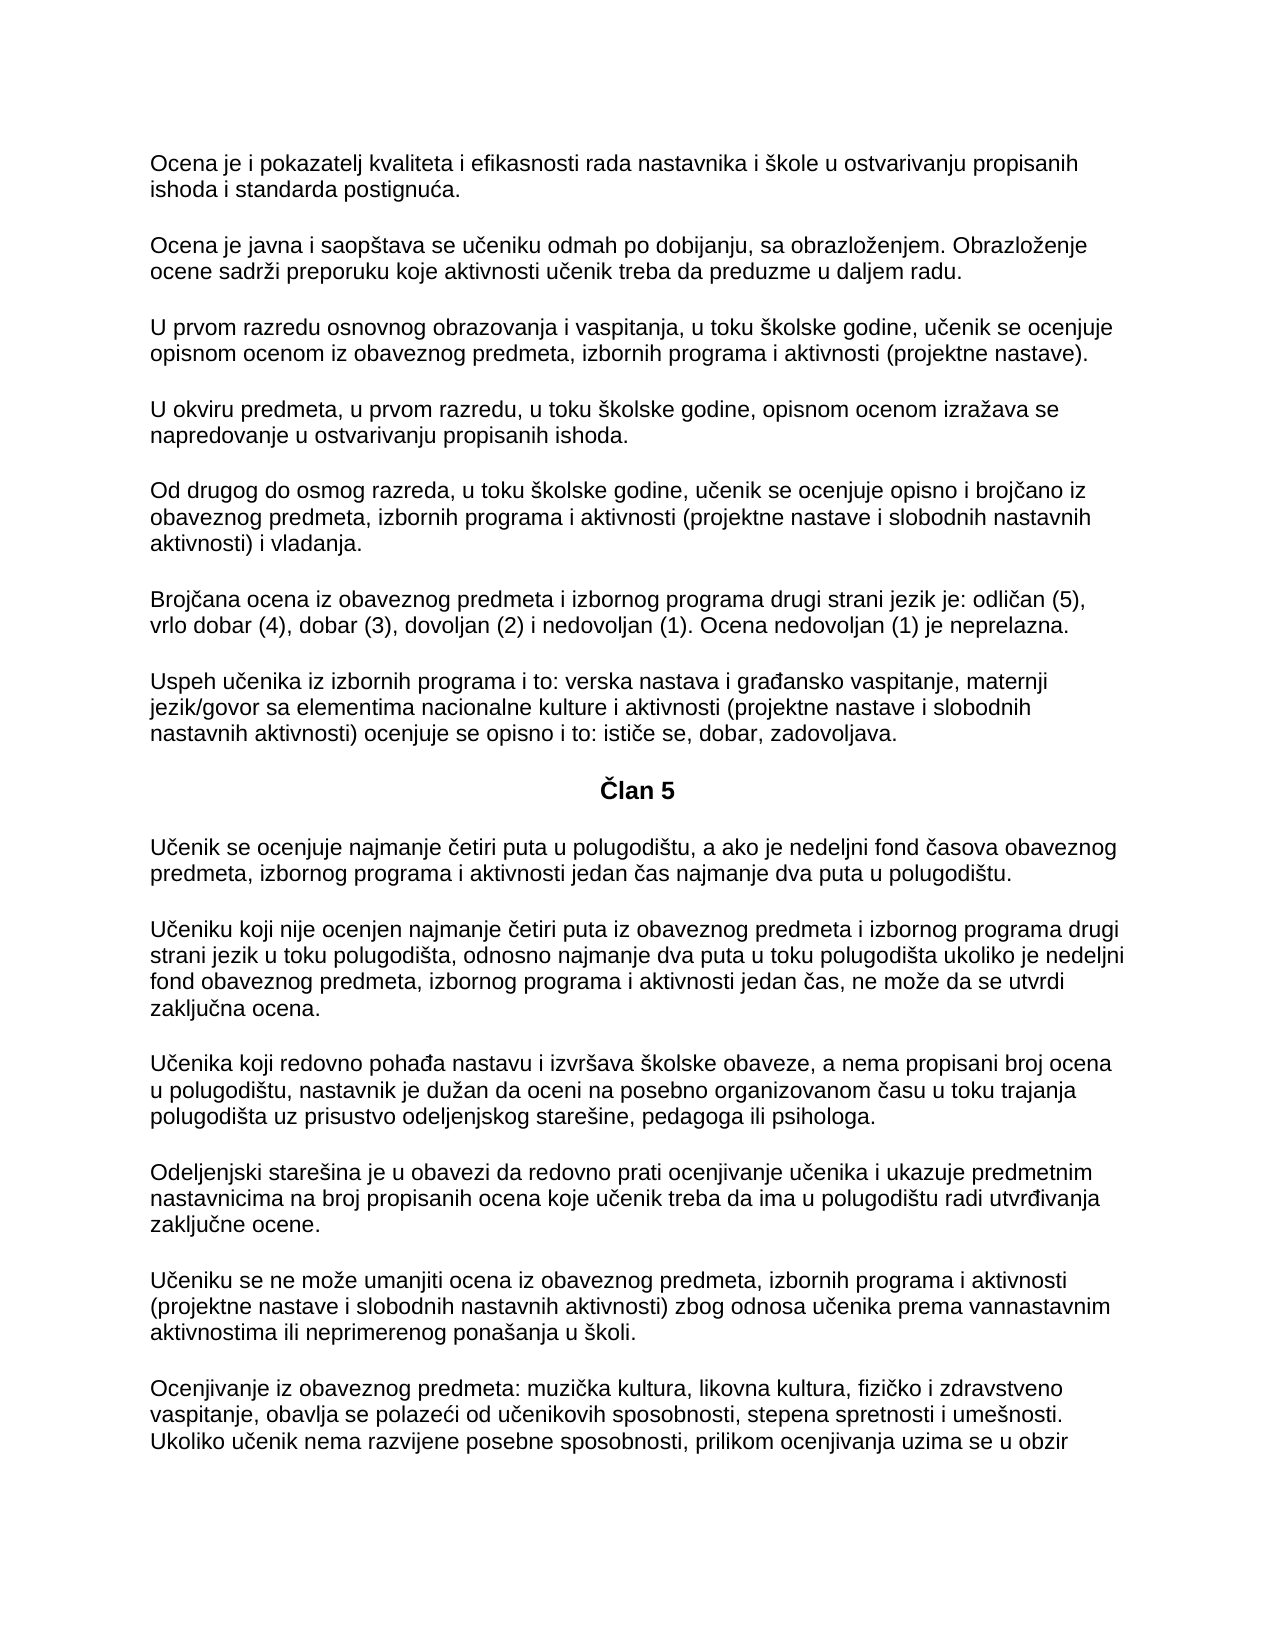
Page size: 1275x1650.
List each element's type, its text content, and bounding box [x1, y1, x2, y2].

text Učenika koji redovno pohađa nastavu i izvršava školske obaveze, a nema propisani broj ocena u polugodištu, nastavnik je dužan da oceni na posebno organizovanom času u toku trajanja polugodišta uz prisustvo odeljenjskog starešine, pedagoga ili psihologa. [150, 1050, 1125, 1129]
text Odeljenjski starešina je u obavezi da redovno prati ocenjivanje učenika i ukazuje predmetnim nastavnicima na broj propisanih ocena koje učenik treba da ima u polugodištu radi utvrđivanja zaključne ocene. [150, 1158, 1125, 1237]
text Učenik se ocenjuje najmanje četiri puta u polugodištu, a ako je nedeljni fond časova obaveznog predmeta, izbornog programa i aktivnosti jedan čas najmanje dva puta u polugodištu. [150, 834, 1125, 886]
text Ocena je i pokazatelj kvaliteta i efikasnosti rada nastavnika i škole u ostvarivanju propisanih ishoda i standarda postignuća. [150, 150, 1125, 203]
text Ocena je javna i saopštava se učeniku odmah po dobijanju, sa obrazloženjem. Obrazloženje ocene sadrži preporuku koje aktivnosti učenik treba da preduzme u daljem radu. [150, 232, 1125, 284]
text Učeniku se ne može umanjiti ocena iz obaveznog predmeta, izbornih programa i aktivnosti (projektne nastave i slobodnih nastavnih aktivnosti) zbog odnosa učenika prema vannastavnim aktivnostima ili neprimerenog ponašanja u školi. [150, 1267, 1125, 1346]
text Član 5 [150, 776, 1125, 804]
text Od drugog do osmog razreda, u toku školske godine, učenik se ocenjuje opisno i brojčano iz obaveznog predmeta, izbornih programa i aktivnosti (projektne nastave i slobodnih nastavnih aktivnosti) i vladanja. [150, 477, 1125, 557]
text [150, 1375, 1125, 1454]
text U okviru predmeta, u prvom razredu, u toku školske godine, opisnom ocenom izražava se napredovanje u ostvarivanju propisanih ishoda. [150, 396, 1125, 448]
text Brojčana ocena iz obaveznog predmeta i izbornog programa drugi strani jezik je: odličan (5), vrlo dobar (4), dobar (3), dovoljan (2) i nedovoljan (1). Ocena nedovoljan (1) je neprelazna. [150, 586, 1125, 638]
text Uspeh učenika iz izbornih programa i to: verska nastava i građansko vaspitanje, maternji jezik/govor sa elementima nacionalne kulture i aktivnosti (projektne nastave i slobodnih nastavnih aktivnosti) ocenjuje se opisno i to: ističe se, dobar, zadovoljava. [150, 668, 1125, 747]
text U prvom razredu osnovnog obrazovanja i vaspitanja, u toku školske godine, učenik se ocenjuje opisnom ocenom iz obaveznog predmeta, izbornih programa i aktivnosti (projektne nastave). [150, 314, 1125, 366]
text Učeniku koji nije ocenjen najmanje četiri puta iz obaveznog predmeta i izbornog programa drugi strani jezik u toku polugodišta, odnosno najmanje dva puta u toku polugodišta ukoliko je nedeljni fond obaveznog predmeta, izbornog programa i aktivnosti jedan čas, ne može da se utvrdi zaključna ocena. [150, 916, 1125, 1021]
